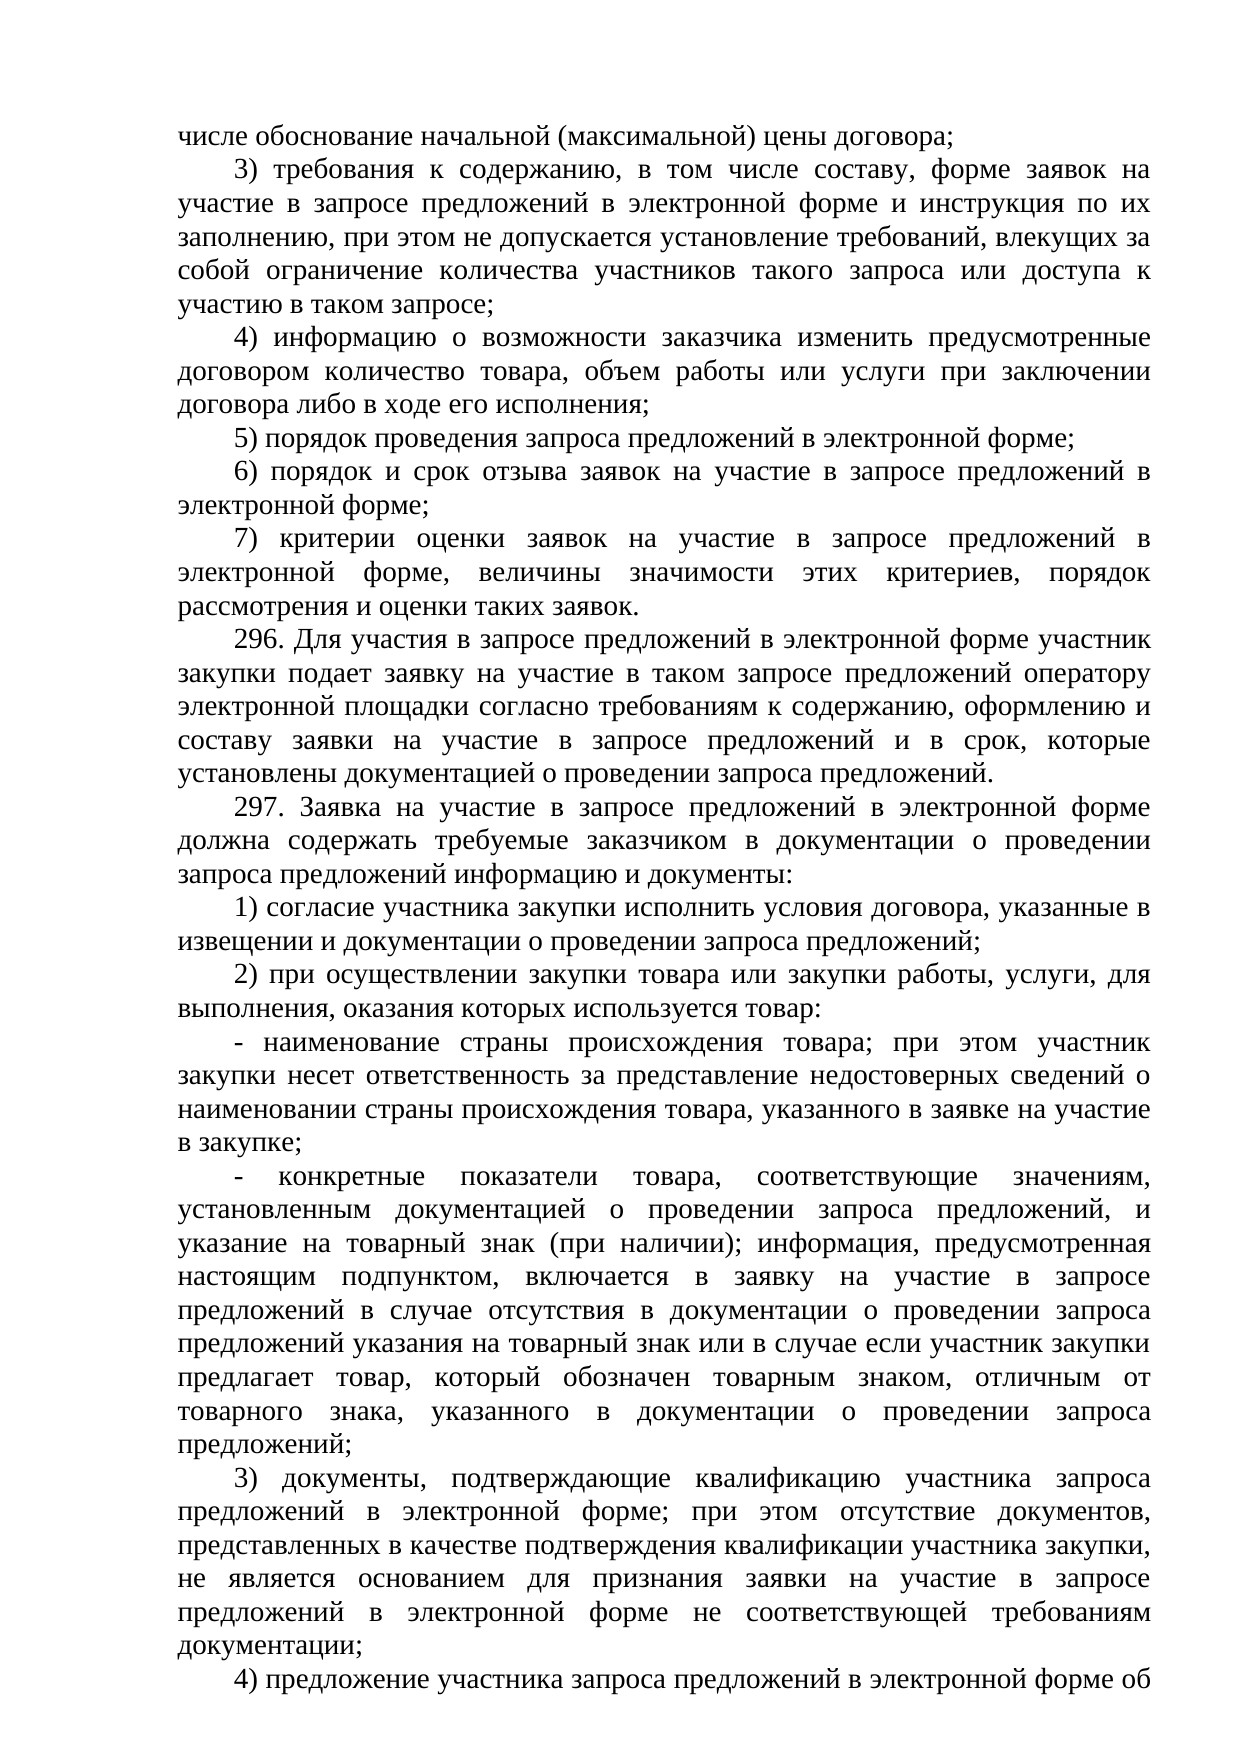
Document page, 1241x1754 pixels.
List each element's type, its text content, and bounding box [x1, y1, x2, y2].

text 7) критерии оценки заявок на участие в запросе предложений в электронной форме, величины значимости этих критериев, порядок рассмотрения и оценки таких заявок. [177, 521, 1152, 621]
text 4) информацию о возможности заказчика изменить предусмотренные договором количество товара, объем работы или услуги при заключении договора либо в ходе его исполнения; [177, 319, 1152, 420]
text 1) согласие участника закупки исполнить условия договора, указанные в извещении и документации о проведении запроса предложений; [177, 889, 1152, 957]
text 6) порядок и срок отзыва заявок на участие в запросе предложений в электронной форме; [177, 453, 1152, 521]
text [177, 118, 1152, 152]
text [177, 1661, 1152, 1694]
text 297. Заявка на участие в запросе предложений в электронной форме должна содержать требуемые заказчиком в документации о проведении запроса предложений информацию и документы: [177, 789, 1152, 889]
text 296. Для участия в запросе предложений в электронной форме участник закупки подает заявку на участие в таком запросе предложений оператору электронной площадки согласно требованиям к содержанию, оформлению и составу заявки на участие в запросе предложений и в срок, которые установлены документацией о проведении запроса предложений. [177, 621, 1152, 789]
text - конкретные показатели товара, соответствующие значениям, установленным документацией о проведении запроса предложений, и указание на товарный знак (при наличии); информация, предусмотренная настоящим подпунктом, включается в заявку на участие в запросе предложений в случае отсутствия в документации о проведении запроса предложений указания на товарный знак или в случае если участник закупки предлагает товар, который обозначен товарным знаком, отличным от товарного знака, указанного в документации о проведении запроса предложений; [177, 1158, 1152, 1460]
text 2) при осуществлении закупки товара или закупки работы, услуги, для выполнения, оказания которых используется товар: [177, 957, 1152, 1024]
text - наименование страны происхождения товара; при этом участник закупки несет ответственность за представление недостоверных сведений о наименовании страны происхождения товара, указанного в заявке на участие в закупке; [177, 1024, 1152, 1158]
text 5) порядок проведения запроса предложений в электронной форме; [177, 420, 1152, 453]
text 3) требования к содержанию, в том числе составу, форме заявок на участие в запросе предложений в электронной форме и инструкция по их заполнению, при этом не допускается установление требований, влекущих за собой ограничение количества участников такого запроса или доступа к участию в таком запросе; [177, 152, 1152, 319]
text 3) документы, подтверждающие квалификацию участника запроса предложений в электронной форме; при этом отсутствие документов, представленных в качестве подтверждения квалификации участника закупки, не является основанием для признания заявки на участие в запросе предложений в электронной форме не соответствующей требованиям документации; [177, 1460, 1152, 1661]
